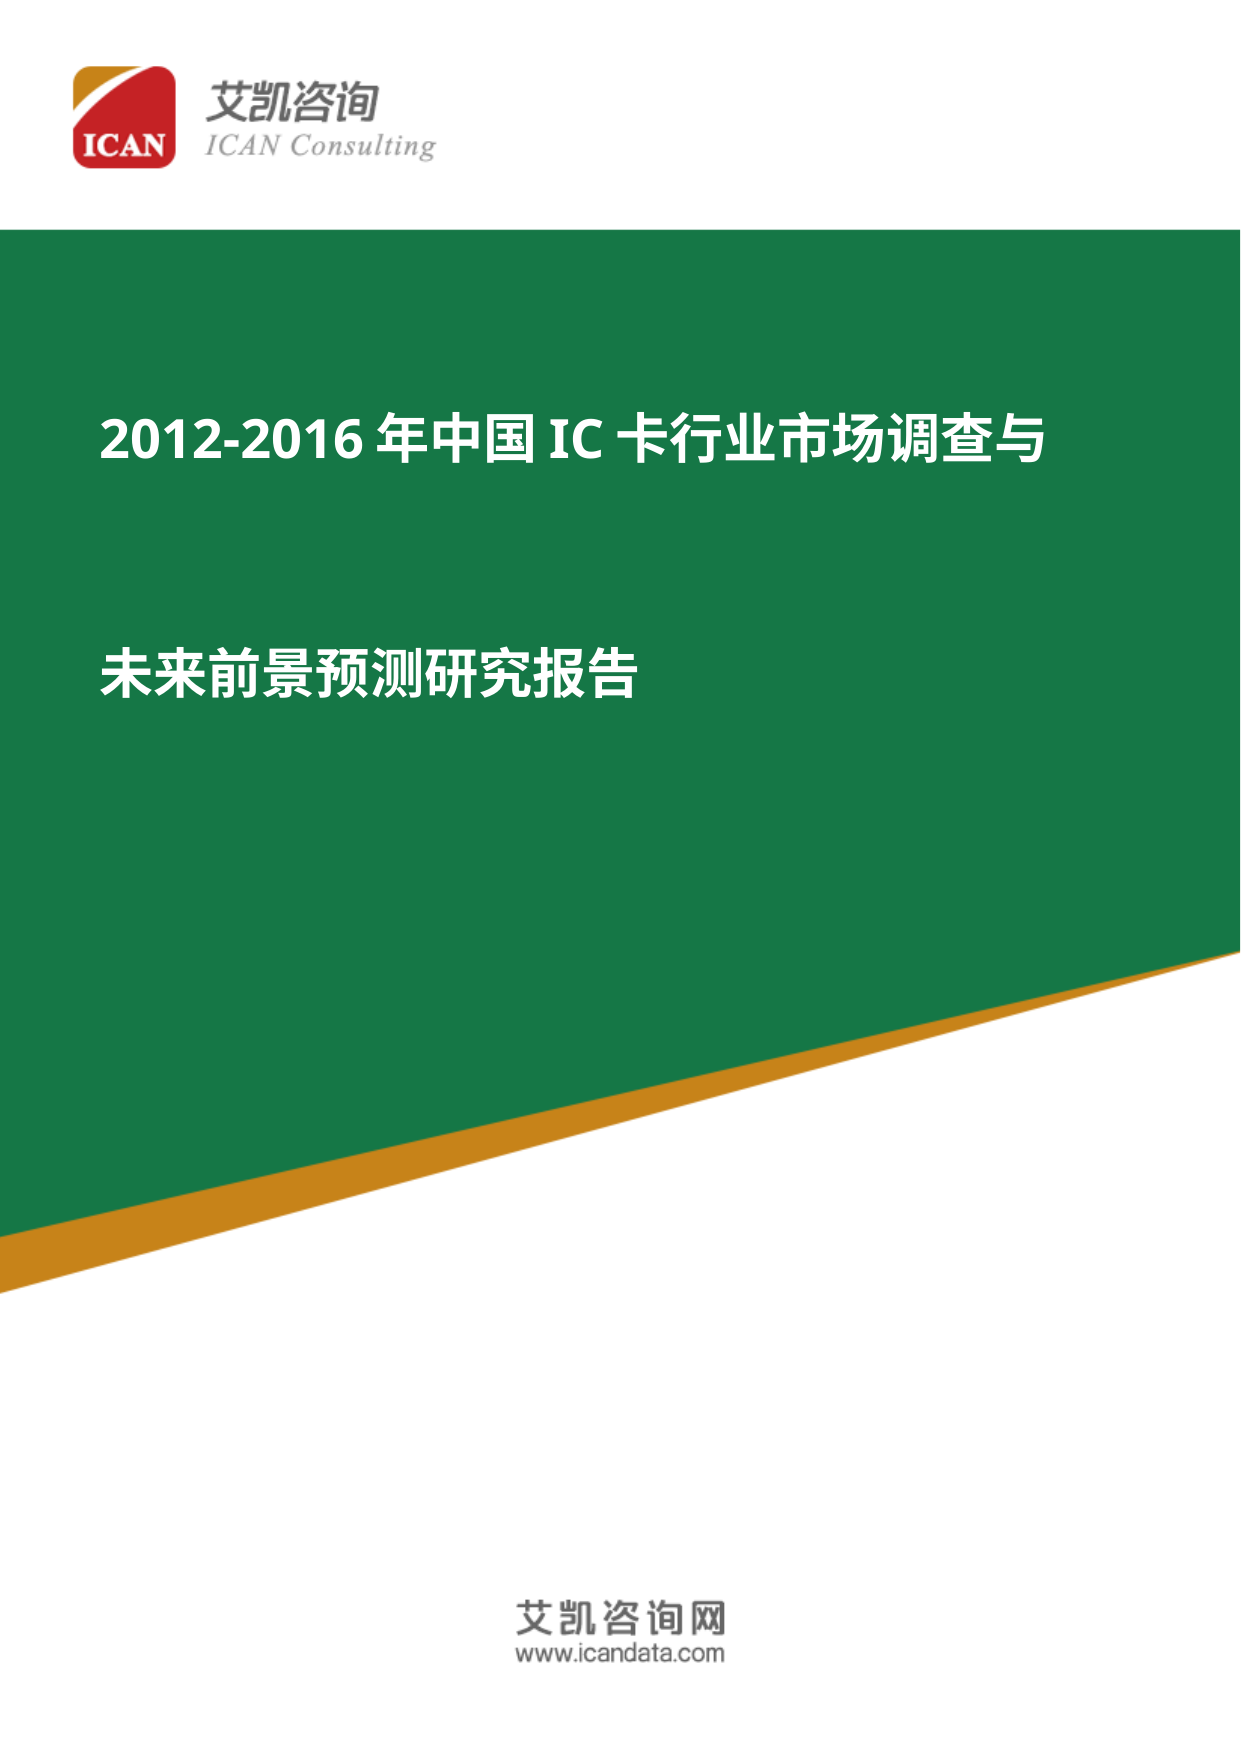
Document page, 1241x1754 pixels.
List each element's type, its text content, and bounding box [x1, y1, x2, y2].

picture [0, 5, 1241, 1754]
subtitle 2012-2016年中国IC卡行业市场调查与未来前景预测研究报告 [99, 386, 1053, 718]
